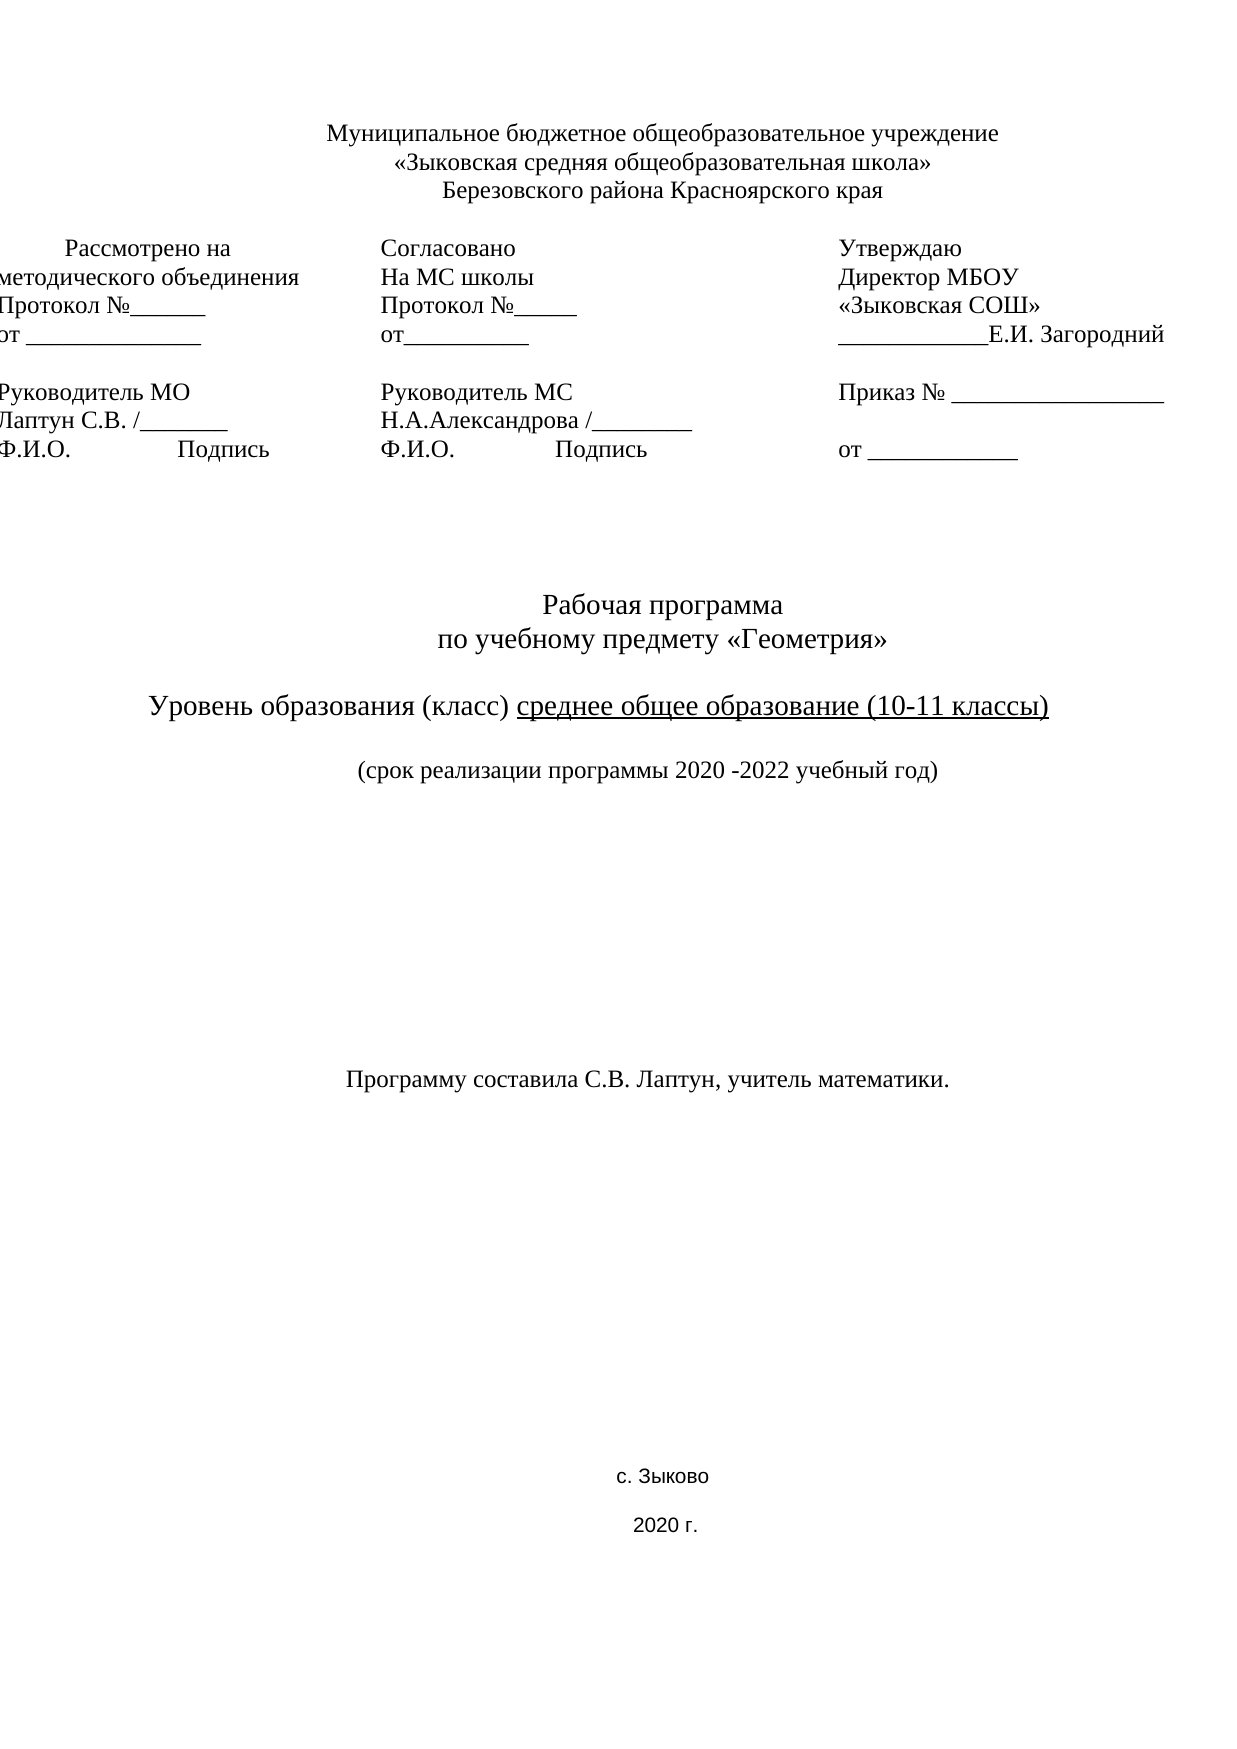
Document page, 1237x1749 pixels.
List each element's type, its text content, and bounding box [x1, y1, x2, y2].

table_header Утверждаю Директор МБОУ «Зыковская СОШ» ____________Е.И. Загородний Приказ № _________________ от ____________ [827, 233, 1181, 463]
text с. Зыково [148, 1464, 1148, 1488]
text Уровень образования (класс) среднее общее образование (10-11 классы) [148, 688, 1148, 721]
text 2020 г. [148, 1513, 1148, 1537]
text Березовского района Красноярского края [148, 176, 1148, 204]
text «Зыковская средняя общеобразовательная школа» [148, 147, 1148, 176]
table_header Рассмотрено на методического объединения Протокол №______ от ______________ Руководитель МО Лаптун С.В. /_______ Ф.И.О. Подпись [0, 233, 369, 463]
table_header Согласовано На МС школы Протокол №_____ от__________ Руководитель МС Н.А.Александрова /________ Ф.И.О. Подпись [369, 233, 827, 463]
text по учебному предмету «Геометрия» [148, 621, 1148, 654]
text Муниципальное бюджетное общеобразовательное учреждение [148, 118, 1148, 147]
text (срок реализации программы 2020 -2022 учебный год) [148, 755, 1148, 784]
text Рабочая программа [148, 587, 1148, 621]
text Программу составила С.В. Лаптун, учитель математики. [148, 1064, 1148, 1093]
